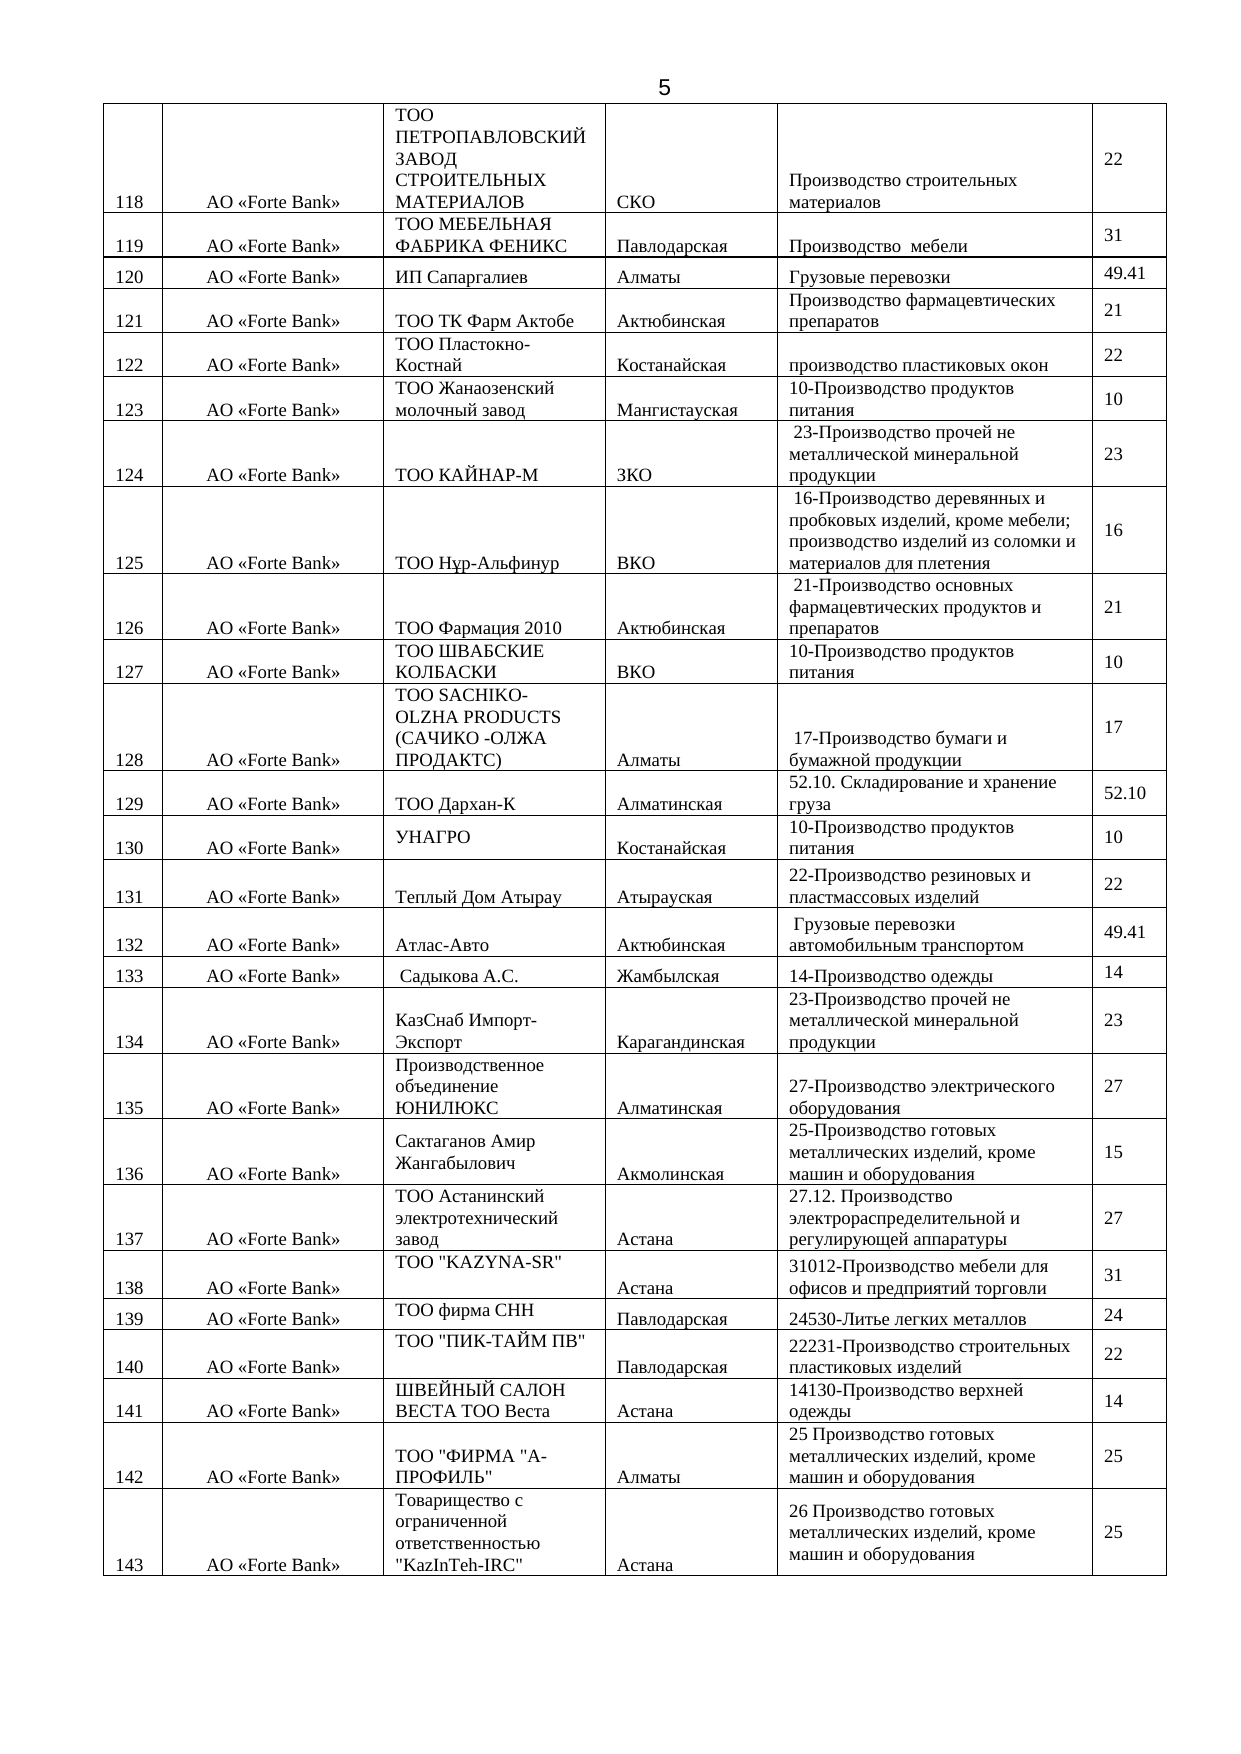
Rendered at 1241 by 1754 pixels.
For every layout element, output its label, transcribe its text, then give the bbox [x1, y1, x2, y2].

table_cell 27-Производство электрического оборудования [778, 1054, 1092, 1118]
table_cell 132 [104, 908, 162, 956]
table_cell ТОО "KAZYNA-SR" [384, 1251, 605, 1298]
table_cell 127 [104, 640, 162, 683]
table_cell 17-Производство бумаги и бумажной продукции [778, 684, 1092, 770]
table_cell Павлодарская [606, 1299, 777, 1329]
table_cell Павлодарская [606, 213, 777, 256]
table_cell 49.41 [1093, 908, 1166, 956]
table_cell АО «Forte Bank» [163, 421, 383, 486]
table_cell 10 [1093, 816, 1166, 859]
table_cell Теплый Дом Атырау [384, 860, 605, 907]
table_cell производство пластиковых окон [778, 333, 1092, 376]
table_cell 10-Производство продуктов питания [778, 640, 1092, 683]
table_cell 49.41 [1093, 258, 1166, 288]
table_cell ИП Сапаргалиев [384, 258, 605, 288]
table_cell 10-Производство продуктов питания [778, 377, 1092, 420]
table_cell 139 [104, 1299, 162, 1329]
table_cell ТОО фирма СНН [384, 1299, 605, 1329]
table_cell 142 [104, 1423, 162, 1488]
table_cell ТОО МЕБЕЛЬНАЯ ФАБРИКА ФЕНИКС [384, 213, 605, 256]
table_cell АО «Forte Bank» [163, 258, 383, 288]
table_cell 136 [104, 1119, 162, 1184]
table_cell 22 [1093, 860, 1166, 907]
table_cell 14 [1093, 1379, 1166, 1422]
table_cell 26 Производство готовых металлических изделий, кроме машин и оборудования [778, 1489, 1092, 1575]
table_cell 133 [104, 957, 162, 987]
table_cell Астана [606, 1185, 777, 1250]
table_cell Алматы [606, 684, 777, 770]
table_cell УНАГРО [384, 816, 605, 859]
table_cell 135 [104, 1054, 162, 1118]
table_cell 23 [1093, 988, 1166, 1052]
table_cell 137 [104, 1185, 162, 1250]
table_cell 24 [1093, 1299, 1166, 1329]
table_cell ВКО [606, 487, 777, 573]
table_cell 143 [104, 1489, 162, 1575]
table_cell ТОО Жанаозенский молочный завод [384, 377, 605, 420]
table_cell Астана [606, 1251, 777, 1298]
table_cell Мангистауская [606, 377, 777, 420]
table_cell ТОО "ПИК-ТАЙМ ПВ" [384, 1330, 605, 1378]
table_cell Астана [606, 1489, 777, 1575]
table_cell 31012-Производство мебели для офисов и предприятий торговли [778, 1251, 1092, 1298]
table_cell 25 [1093, 1423, 1166, 1488]
table_cell АО «Forte Bank» [163, 104, 383, 212]
table_cell 10 [1093, 377, 1166, 420]
table_cell 129 [104, 771, 162, 814]
table_cell Алматинская [606, 771, 777, 814]
table_cell Грузовые перевозки автомобильным транспортом [778, 908, 1092, 956]
table_cell Павлодарская [606, 1330, 777, 1378]
table_cell Актюбинская [606, 289, 777, 332]
table_cell 126 [104, 574, 162, 639]
table_cell ТОО Нұр-Альфинур [384, 487, 605, 573]
table_cell 125 [104, 487, 162, 573]
table_cell Астана [606, 1379, 777, 1422]
table_cell АО «Forte Bank» [163, 333, 383, 376]
table_cell СКО [606, 104, 777, 212]
table_cell Производство фармацевтических препаратов [778, 289, 1092, 332]
table_cell 120 [104, 258, 162, 288]
table_cell Жамбылская [606, 957, 777, 987]
table_cell Алматинская [606, 1054, 777, 1118]
table_cell 123 [104, 377, 162, 420]
table_cell АО «Forte Bank» [163, 640, 383, 683]
table_cell ТОО ПЕТРОПАВЛОВСКИЙ ЗАВОД СТРОИТЕЛЬНЫХ МАТЕРИАЛОВ [384, 104, 605, 212]
table_cell КазСнаб Импорт-Экспорт [384, 988, 605, 1052]
table_cell АО «Forte Bank» [163, 1423, 383, 1488]
table_cell ТОО ТК Фарм Актобе [384, 289, 605, 332]
table_cell 23 [1093, 421, 1166, 486]
table_cell 141 [104, 1379, 162, 1422]
table_cell Сактаганов Амир Жангабылович [384, 1119, 605, 1184]
table_cell 21 [1093, 289, 1166, 332]
table_cell АО «Forte Bank» [163, 574, 383, 639]
table_cell 121 [104, 289, 162, 332]
table_cell 27 [1093, 1054, 1166, 1118]
table_cell АО «Forte Bank» [163, 1054, 383, 1118]
table_cell Алматы [606, 1423, 777, 1488]
table_cell АО «Forte Bank» [163, 213, 383, 256]
table_cell АО «Forte Bank» [163, 1489, 383, 1575]
table_cell 16 [1093, 487, 1166, 573]
table_cell 25 Производство готовых металлических изделий, кроме машин и оборудования [778, 1423, 1092, 1488]
table_cell 131 [104, 860, 162, 907]
table_cell АО «Forte Bank» [163, 487, 383, 573]
table_cell АО «Forte Bank» [163, 860, 383, 907]
table_cell 119 [104, 213, 162, 256]
table_cell 24530-Литье легких металлов [778, 1299, 1092, 1329]
table_cell 128 [104, 684, 162, 770]
table_cell 138 [104, 1251, 162, 1298]
table_cell ТОО Астанинский электротехнический завод [384, 1185, 605, 1250]
table_cell Товарищество с ограниченной ответственностью "KazInTeh-IRC" [384, 1489, 605, 1575]
table_cell Карагандинская [606, 988, 777, 1052]
table_cell Костанайская [606, 333, 777, 376]
table_cell АО «Forte Bank» [163, 1119, 383, 1184]
table_cell АО «Forte Bank» [163, 771, 383, 814]
table_cell 23-Производство прочей не металлической минеральной продукции [778, 421, 1092, 486]
table_cell 10-Производство продуктов питания [778, 816, 1092, 859]
table_cell Грузовые перевозки [778, 258, 1092, 288]
table_cell ЗКО [606, 421, 777, 486]
table_cell Актюбинская [606, 574, 777, 639]
table_cell 17 [1093, 684, 1166, 770]
table_cell 52.10. Складирование и хранение груза [778, 771, 1092, 814]
table_cell АО «Forte Bank» [163, 377, 383, 420]
table_cell ТОО ШВАБСКИЕ КОЛБАСКИ [384, 640, 605, 683]
table_cell 22 [1093, 333, 1166, 376]
table_cell 22 [1093, 104, 1166, 212]
table_cell Садыкова А.С. [384, 957, 605, 987]
table_cell АО «Forte Bank» [163, 1379, 383, 1422]
table_cell 27.12. Производство электрораспределительной и регулирующей аппаратуры [778, 1185, 1092, 1250]
table_cell 16-Производство деревянных и пробковых изделий, кроме мебели; производство изделий из соломки и материалов для плетения [778, 487, 1092, 573]
table_cell Атлас-Авто [384, 908, 605, 956]
table_cell 52.10 [1093, 771, 1166, 814]
table_cell АО «Forte Bank» [163, 1185, 383, 1250]
table_cell 134 [104, 988, 162, 1052]
table_cell ТОО Пластокно-Костнай [384, 333, 605, 376]
table_cell 10 [1093, 640, 1166, 683]
table_cell 14-Производство одежды [778, 957, 1092, 987]
table_cell АО «Forte Bank» [163, 1299, 383, 1329]
table_cell Актюбинская [606, 908, 777, 956]
table_cell АО «Forte Bank» [163, 988, 383, 1052]
table_cell Алматы [606, 258, 777, 288]
table_cell 124 [104, 421, 162, 486]
table_cell 130 [104, 816, 162, 859]
table_cell 23-Производство прочей не металлической минеральной продукции [778, 988, 1092, 1052]
table_cell Производство строительных материалов [778, 104, 1092, 212]
table_cell Акмолинская [606, 1119, 777, 1184]
table_cell 31 [1093, 213, 1166, 256]
table_cell АО «Forte Bank» [163, 1251, 383, 1298]
table_cell 22-Производство резиновых и пластмассовых изделий [778, 860, 1092, 907]
table_cell АО «Forte Bank» [163, 289, 383, 332]
table_cell 22 [1093, 1330, 1166, 1378]
table_cell ШВЕЙНЫЙ САЛОН ВЕСТА ТОО Веста [384, 1379, 605, 1422]
table_cell 14 [1093, 957, 1166, 987]
table_cell АО «Forte Bank» [163, 908, 383, 956]
table_cell ТОО SACHIKO- OLZHA PRODUCTS (САЧИКО -ОЛЖА ПРОДАКТС) [384, 684, 605, 770]
table_cell 122 [104, 333, 162, 376]
table_cell 22231-Производство строительных пластиковых изделий [778, 1330, 1092, 1378]
table_cell 21-Производство основных фармацевтических продуктов и препаратов [778, 574, 1092, 639]
table_cell 140 [104, 1330, 162, 1378]
table_cell ТОО Дархан-К [384, 771, 605, 814]
table_cell 14130-Производство верхней одежды [778, 1379, 1092, 1422]
table_cell АО «Forte Bank» [163, 684, 383, 770]
table_cell АО «Forte Bank» [163, 957, 383, 987]
table_cell АО «Forte Bank» [163, 1330, 383, 1378]
table_cell Производственное объединение ЮНИЛЮКС [384, 1054, 605, 1118]
table_cell Производство мебели [778, 213, 1092, 256]
table_cell 25 [1093, 1489, 1166, 1575]
table_cell 27 [1093, 1185, 1166, 1250]
table_cell 21 [1093, 574, 1166, 639]
table_cell ТОО КАЙНАР-М [384, 421, 605, 486]
table_cell 118 [104, 104, 162, 212]
table_cell АО «Forte Bank» [163, 816, 383, 859]
table_cell 25-Производство готовых металлических изделий, кроме машин и оборудования [778, 1119, 1092, 1184]
table_cell Атырауская [606, 860, 777, 907]
table_cell ТОО Фармация 2010 [384, 574, 605, 639]
table_cell 15 [1093, 1119, 1166, 1184]
table_cell ТОО "ФИРМА "А-ПРОФИЛЬ" [384, 1423, 605, 1488]
table_cell ВКО [606, 640, 777, 683]
table_cell Костанайская [606, 816, 777, 859]
table_cell 31 [1093, 1251, 1166, 1298]
